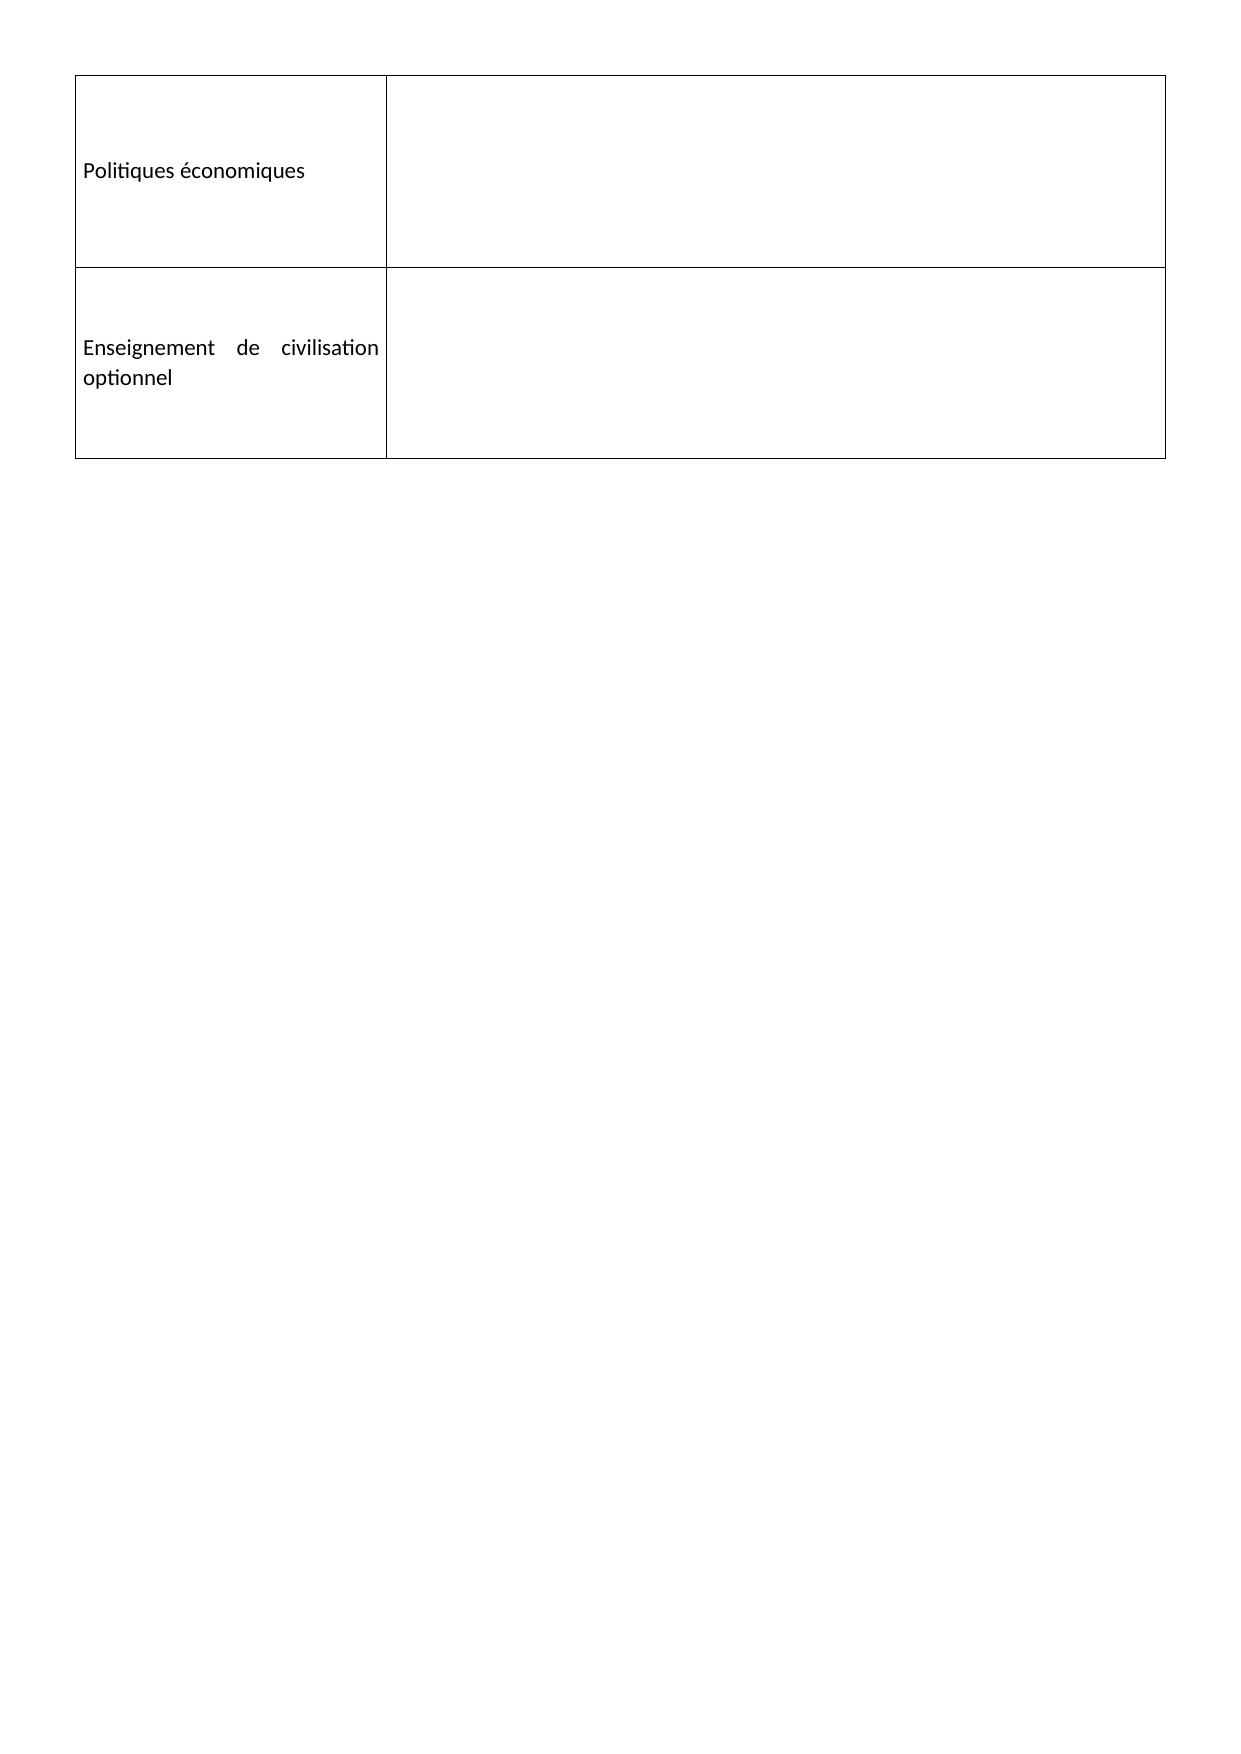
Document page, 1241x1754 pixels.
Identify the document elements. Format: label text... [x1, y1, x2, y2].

table_cell [387, 76, 1165, 267]
table_cell Enseignement de civilisation optionnel [76, 268, 386, 458]
table_cell Politiques économiques [76, 76, 386, 267]
table_cell [387, 268, 1165, 458]
